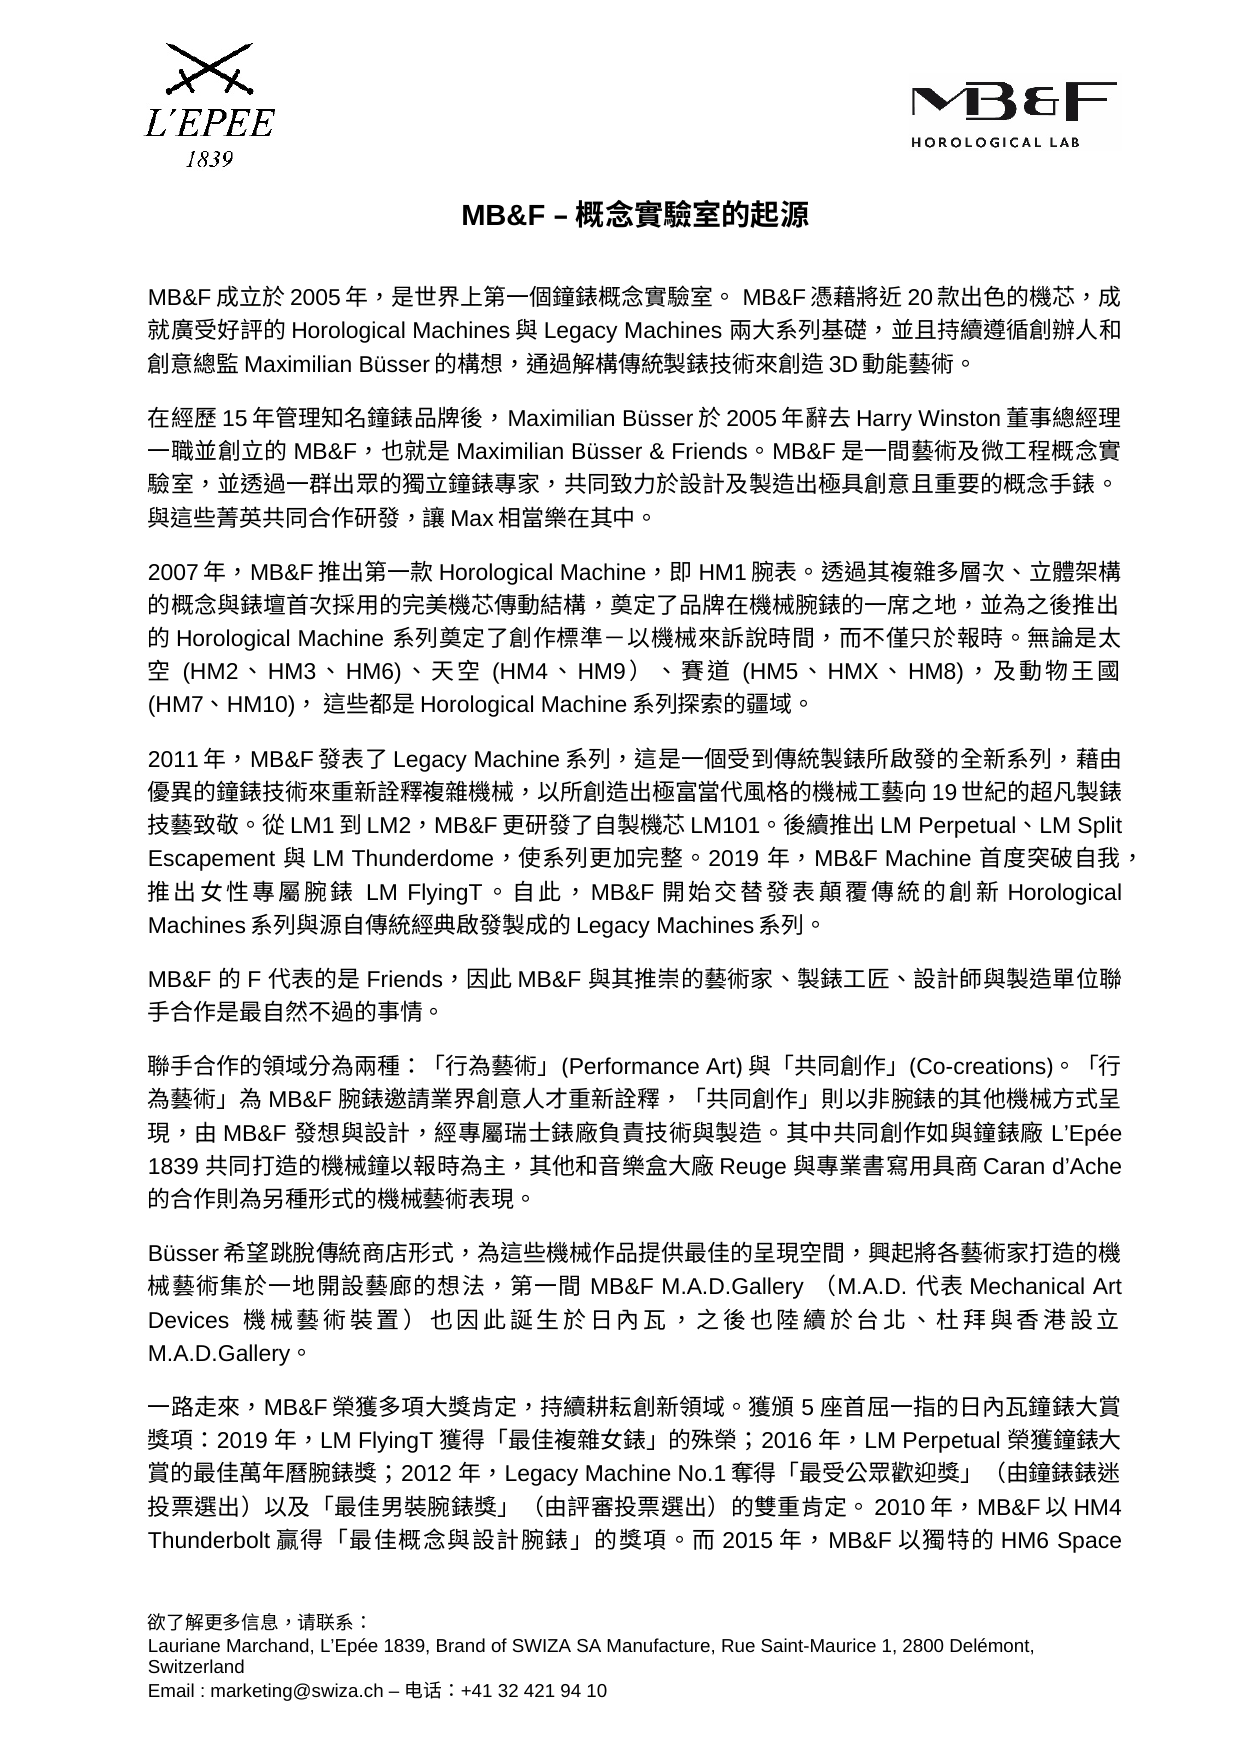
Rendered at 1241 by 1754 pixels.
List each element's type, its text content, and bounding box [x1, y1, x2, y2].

text MB&F成立於2005年，是世界上第一個鐘錶概念實驗室。 MB&F憑藉將近20款出色的機芯，成就廣受好評的Horological Machines與 Legacy Machines 兩大系列基礎，並且持續遵循創辦人和創意總監Maximilian Büsser的構想，通過解構傳統製錶技術來創造3D動能藝術。 [148, 279, 1122, 379]
text Büsser希望跳脫傳統商店形式，為這些機械作品提供最佳的呈現空間，興起將各藝術家打造的機械藝術集於一地開設藝廊的想法，第一間 MB&F M.A.D.Gallery （M.A.D. 代表Mechanical Art Devices 機械藝術裝置）也因此誕生於日內瓦，之後也陸續於台北、杜拜與香港設立 M.A.D.Gallery。 [148, 1235, 1122, 1368]
picture [132, 28, 286, 181]
text MB&F 的 F 代表的是 Friends，因此MB&F 與其推崇的藝術家、製錶工匠、設計師與製造單位聯手合作是最自然不過的事情。 [148, 961, 1122, 1027]
picture [908, 73, 1123, 151]
text 聯手合作的領域分為兩種：「行為藝術」(Performance Art) 與「共同創作」(Co-creations)。「行為藝術」為 MB&F 腕錶邀請業界創意人才重新詮釋，「共同創作」則以非腕錶的其他機械方式呈現，由MB&F 發想與設計，經專屬瑞士錶廠負責技術與製造。其中共同創作如與鐘錶廠L’Epée 1839 共同打造的機械鐘以報時為主，其他和音樂盒大廠Reuge 與專業書寫用具商Caran d’Ache的合作則為另種形式的機械藝術表現。 [148, 1048, 1122, 1214]
text MB&F – 概念實驗室的起源 [148, 192, 1122, 234]
text 在經歷15年管理知名鐘錶品牌後，Maximilian Büsser於2005年辭去Harry Winston董事總經理一職並創立的MB&F，也就是Maximilian Büsser & Friends。MB&F是一間藝術及微工程概念實驗室，並透過一群出眾的獨立鐘錶專家，共同致力於設計及製造出極具創意且重要的概念手錶。與這些菁英共同合作研發，讓Max相當樂在其中。 [148, 400, 1122, 533]
text 2007年，MB&F推出第一款Horological Machine，即 HM1腕表。透過其複雜多層次、立體架構的概念與錶壇首次採用的完美機芯傳動結構，奠定了品牌在機械腕錶的一席之地，並為之後推出的Horological Machine 系列奠定了創作標準－以機械來訴說時間，而不僅只於報時。無論是太空 (HM2、HM3、HM6)、天空 (HM4、HM9）、賽道 (HM5、HMX、HM8)，及動物王國 (HM7、HM10)， 這些都是Horological Machine系列探索的疆域。 [148, 553, 1122, 719]
text 2011年，MB&F發表了Legacy Machine系列，這是一個受到傳統製錶所啟發的全新系列，藉由優異的鐘錶技術來重新詮釋複雜機械，以所創造出極富當代風格的機械工藝向19世紀的超凡製錶技藝致敬。從LM1到LM2，MB&F更研發了自製機芯LM101。後續推出 LM Perpetual、LM Split Escapement 與 LM Thunderdome，使系列更加完整。2019 年，MB&F Machine 首度突破自我，推出女性專屬腕錶 LM FlyingT。自此，MB&F開始交替發表顛覆傳統的創新Horological Machines系列與源自傳統經典啟發製成的Legacy Machines系列。 [148, 740, 1122, 940]
